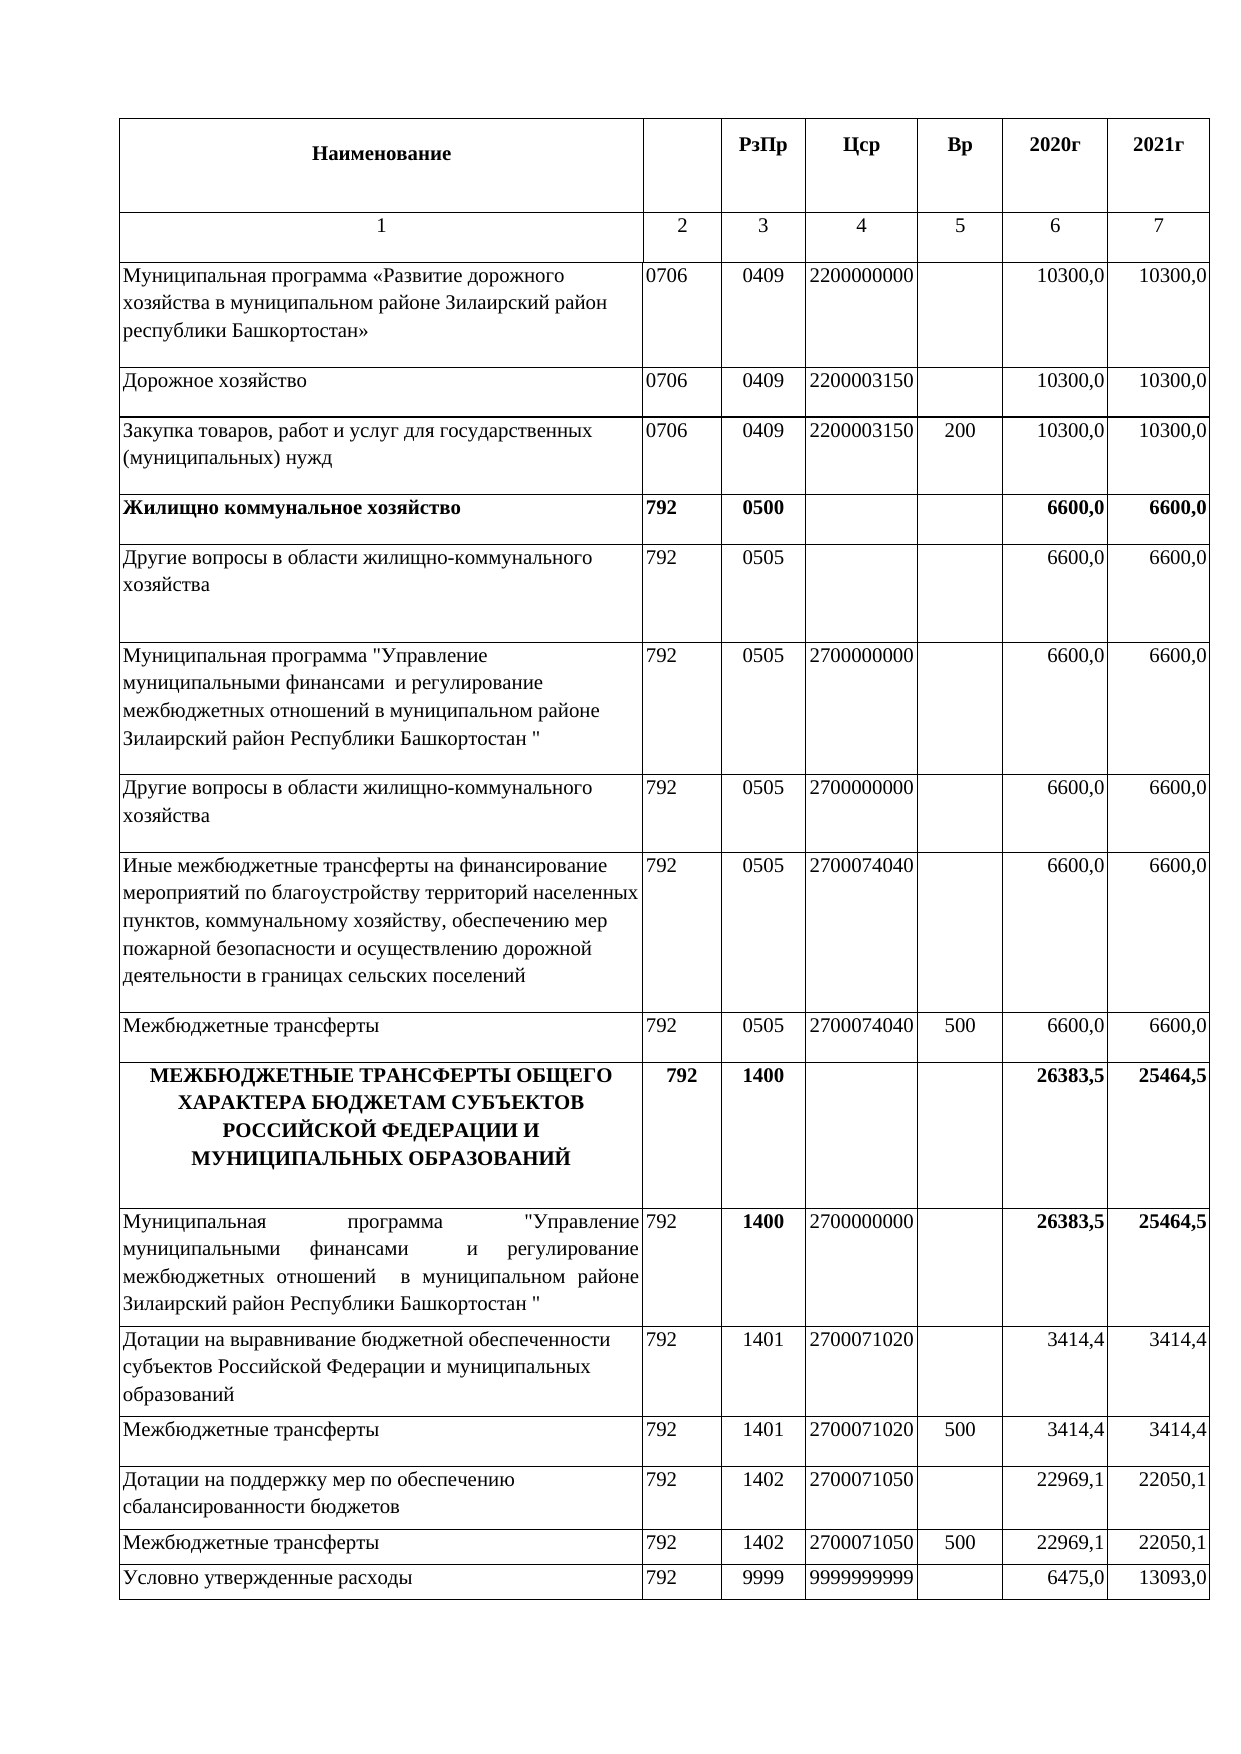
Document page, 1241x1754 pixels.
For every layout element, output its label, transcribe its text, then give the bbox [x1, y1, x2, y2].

table_cell 0706 [643, 263, 721, 367]
table_cell 22969,1 [1003, 1530, 1107, 1564]
table_cell [918, 368, 1002, 416]
table_cell 6475,0 [1003, 1565, 1107, 1599]
table_cell Дотации на выравнивание бюджетной обеспеченности субъектов Российской Федерации и муниципальных образований [120, 1327, 642, 1416]
table_cell 9999 [722, 1565, 805, 1599]
table_cell 2700074040 [806, 853, 917, 1012]
table_cell МЕЖБЮДЖЕТНЫЕ ТРАНСФЕРТЫ ОБЩЕГО ХАРАКТЕРА БЮДЖЕТАМ СУБЪЕКТОВ РОССИЙСКОЙ ФЕДЕРАЦИИ И МУНИЦИПАЛЬНЫХ ОБРАЗОВАНИЙ [120, 1063, 642, 1207]
table_cell 6600,0 [1003, 495, 1107, 544]
table_cell 10300,0 [1003, 368, 1107, 416]
table_cell 0409 [722, 263, 805, 367]
table_cell 792 [643, 1417, 721, 1466]
table_cell [918, 853, 1002, 1012]
table_cell Жилищно коммунальное хозяйство [120, 495, 642, 544]
table_cell 792 [643, 1565, 721, 1599]
table_cell 1400 [722, 1063, 805, 1207]
table_cell 4 [806, 213, 917, 262]
table_cell [918, 643, 1002, 774]
table_cell 10300,0 [1108, 418, 1209, 494]
table_cell Межбюджетные трансферты [120, 1530, 642, 1564]
table_cell 6600,0 [1108, 643, 1209, 774]
table_cell Межбюджетные трансферты [120, 1417, 642, 1466]
table_cell Дотации на поддержку мер по обеспечению сбалансированности бюджетов [120, 1467, 642, 1528]
table_cell [918, 263, 1002, 367]
table_cell [918, 1063, 1002, 1207]
table_cell 2200003150 [806, 418, 917, 494]
table_cell 22050,1 [1108, 1467, 1209, 1528]
table_cell 6600,0 [1108, 1013, 1209, 1062]
table_header Вр [918, 119, 1002, 212]
table_cell [918, 1327, 1002, 1416]
table_cell 0505 [722, 545, 805, 642]
table_cell 0409 [722, 418, 805, 494]
table_cell 2700071020 [806, 1417, 917, 1466]
table_cell 792 [643, 643, 721, 774]
table_cell 500 [918, 1013, 1002, 1062]
table_cell 0500 [722, 495, 805, 544]
table_cell 2200003150 [806, 368, 917, 416]
table_cell 792 [643, 1209, 721, 1326]
table_cell [918, 1467, 1002, 1528]
table_cell Межбюджетные трансферты [120, 1013, 642, 1062]
table_cell Другие вопросы в области жилищно-коммунального хозяйства [120, 545, 642, 642]
table_cell [918, 495, 1002, 544]
table_cell 0505 [722, 643, 805, 774]
table_cell 7 [1108, 213, 1209, 262]
table_cell 0706 [643, 368, 721, 416]
table_cell 792 [643, 1063, 721, 1207]
table_header [644, 119, 721, 212]
table_cell 792 [643, 545, 721, 642]
table_cell 200 [918, 418, 1002, 494]
table_cell 6600,0 [1003, 545, 1107, 642]
table_cell 22969,1 [1003, 1467, 1107, 1528]
table_cell 500 [918, 1417, 1002, 1466]
table_cell 9999999999 [806, 1565, 917, 1599]
table_cell 3414,4 [1108, 1417, 1209, 1466]
table_cell 0505 [722, 775, 805, 852]
table_cell 2700071050 [806, 1530, 917, 1564]
table_cell 6600,0 [1108, 545, 1209, 642]
table_cell 1 [120, 213, 643, 262]
table_cell 22050,1 [1108, 1530, 1209, 1564]
table_cell 3414,4 [1003, 1327, 1107, 1416]
table_cell 2700074040 [806, 1013, 917, 1062]
table_header 2021г [1108, 119, 1209, 212]
table_cell Муниципальная программа «Развитие дорожного хозяйства в муниципальном районе Зилаирский район республики Башкортостан» [120, 263, 642, 367]
table_cell 6600,0 [1003, 775, 1107, 852]
table_cell 6600,0 [1108, 775, 1209, 852]
table_cell 2700000000 [806, 775, 917, 852]
table_cell 2200000000 [806, 263, 917, 367]
table_cell 500 [918, 1530, 1002, 1564]
table_cell [806, 495, 917, 544]
table_cell Иные межбюджетные трансферты на финансирование мероприятий по благоустройству территорий населенных пунктов, коммунальному хозяйству, обеспечению мер пожарной безопасности и осуществлению дорожной деятельности в границах сельских поселений [120, 853, 642, 1012]
table_cell 10300,0 [1003, 418, 1107, 494]
table_cell 792 [643, 853, 721, 1012]
table_cell [806, 1063, 917, 1207]
table_cell 2700000000 [806, 643, 917, 774]
table_cell 6600,0 [1003, 1013, 1107, 1062]
table_cell 792 [643, 1467, 721, 1528]
table_cell 792 [643, 775, 721, 852]
table_cell 25464,5 [1108, 1063, 1209, 1207]
table_header 2020г [1003, 119, 1107, 212]
table_cell Условно утвержденные расходы [120, 1565, 642, 1599]
table_cell 792 [643, 1327, 721, 1416]
table_cell 0409 [722, 368, 805, 416]
table_cell 6600,0 [1003, 643, 1107, 774]
table_cell 0706 [643, 418, 721, 494]
table_cell 25464,5 [1108, 1209, 1209, 1326]
table_header РзПр [722, 119, 805, 212]
table_cell 10300,0 [1003, 263, 1107, 367]
table_cell 1400 [722, 1209, 805, 1326]
table_cell [806, 545, 917, 642]
table_cell 26383,5 [1003, 1209, 1107, 1326]
table_cell 26383,5 [1003, 1063, 1107, 1207]
table_cell [918, 775, 1002, 852]
table_cell 3 [722, 213, 805, 262]
table_cell 2700000000 [806, 1209, 917, 1326]
table_cell 792 [643, 1013, 721, 1062]
table_cell Муниципальная программа "Управление муниципальными финансами и регулирование межбюджетных отношений в муниципальном районе Зилаирский район Республики Башкортостан " [120, 643, 642, 774]
table_cell 1401 [722, 1327, 805, 1416]
table_cell 6600,0 [1003, 853, 1107, 1012]
table_cell 10300,0 [1108, 263, 1209, 367]
table_cell [918, 545, 1002, 642]
table_cell 6 [1003, 213, 1107, 262]
table_cell 1402 [722, 1467, 805, 1528]
table_cell 792 [643, 1530, 721, 1564]
table_cell 6600,0 [1108, 495, 1209, 544]
table_cell 1401 [722, 1417, 805, 1466]
table_cell 0505 [722, 1013, 805, 1062]
table_cell 3414,4 [1108, 1327, 1209, 1416]
table_cell [918, 1209, 1002, 1326]
table_cell Другие вопросы в области жилищно-коммунального хозяйства [120, 775, 642, 852]
table_cell 792 [643, 495, 721, 544]
table_cell 10300,0 [1108, 368, 1209, 416]
table_header Наименование [120, 119, 643, 212]
table_cell 1402 [722, 1530, 805, 1564]
table_header Цcр [806, 119, 917, 212]
table_cell 3414,4 [1003, 1417, 1107, 1466]
table_cell 2700071020 [806, 1327, 917, 1416]
table_cell 0505 [722, 853, 805, 1012]
table_cell Дорожное хозяйство [120, 368, 642, 416]
table_cell [918, 1565, 1002, 1599]
table_cell 2700071050 [806, 1467, 917, 1528]
table_cell 13093,0 [1108, 1565, 1209, 1599]
table_cell Муниципальная программа "Управление муниципальными финансами и регулирование межбюджетных отношений в муниципальном районе Зилаирский район Республики Башкортостан " [120, 1209, 642, 1326]
table_cell Закупка товаров, работ и услуг для государственных (муниципальных) нужд [120, 418, 642, 494]
table_cell 6600,0 [1108, 853, 1209, 1012]
table_cell 5 [918, 213, 1002, 262]
table_cell 2 [644, 213, 721, 262]
